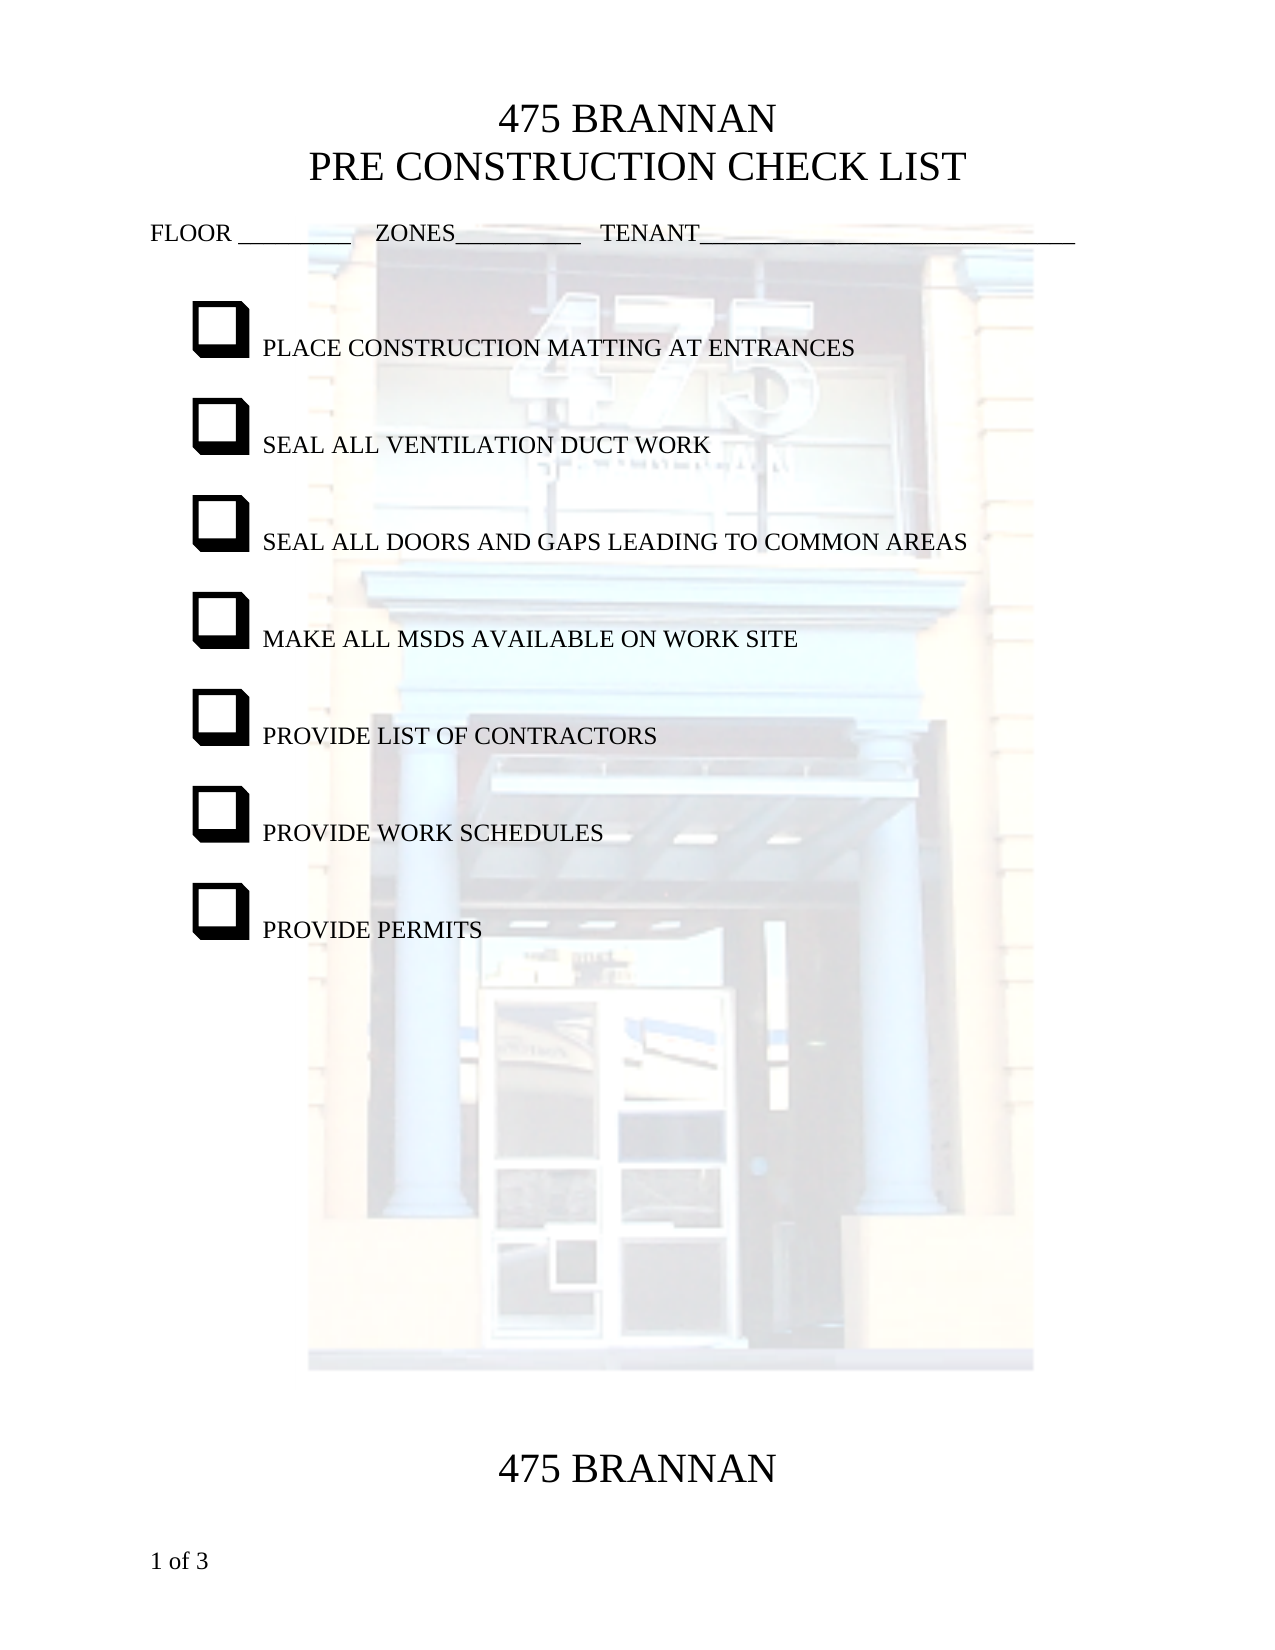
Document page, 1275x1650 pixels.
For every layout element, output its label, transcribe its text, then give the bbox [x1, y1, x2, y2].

text 475 BRANNAN [150, 1443, 1125, 1491]
list SEAL ALL VENTILATION DUCT WORK [187, 402, 1125, 470]
text PRE CONSTRUCTION CHECK LIST [150, 142, 1125, 189]
text 475 BRANNAN [150, 94, 1125, 142]
list PROVIDE WORK SCHEDULES [187, 789, 1125, 858]
list PROVIDE PERMITS [187, 886, 1125, 955]
list MAKE ALL MSDS AVAILABLE ON WORK SITE [187, 596, 1125, 664]
list PLACE CONSTRUCTION MATTING AT ENTRANCES [187, 304, 1125, 373]
list PROVIDE LIST OF CONTRACTORS [187, 692, 1125, 761]
text FLOOR _________ ZONES__________ TENANT______________________________ [150, 218, 1125, 247]
list SEAL ALL DOORS AND GAPS LEADING TO COMMON AREAS [187, 498, 1125, 567]
